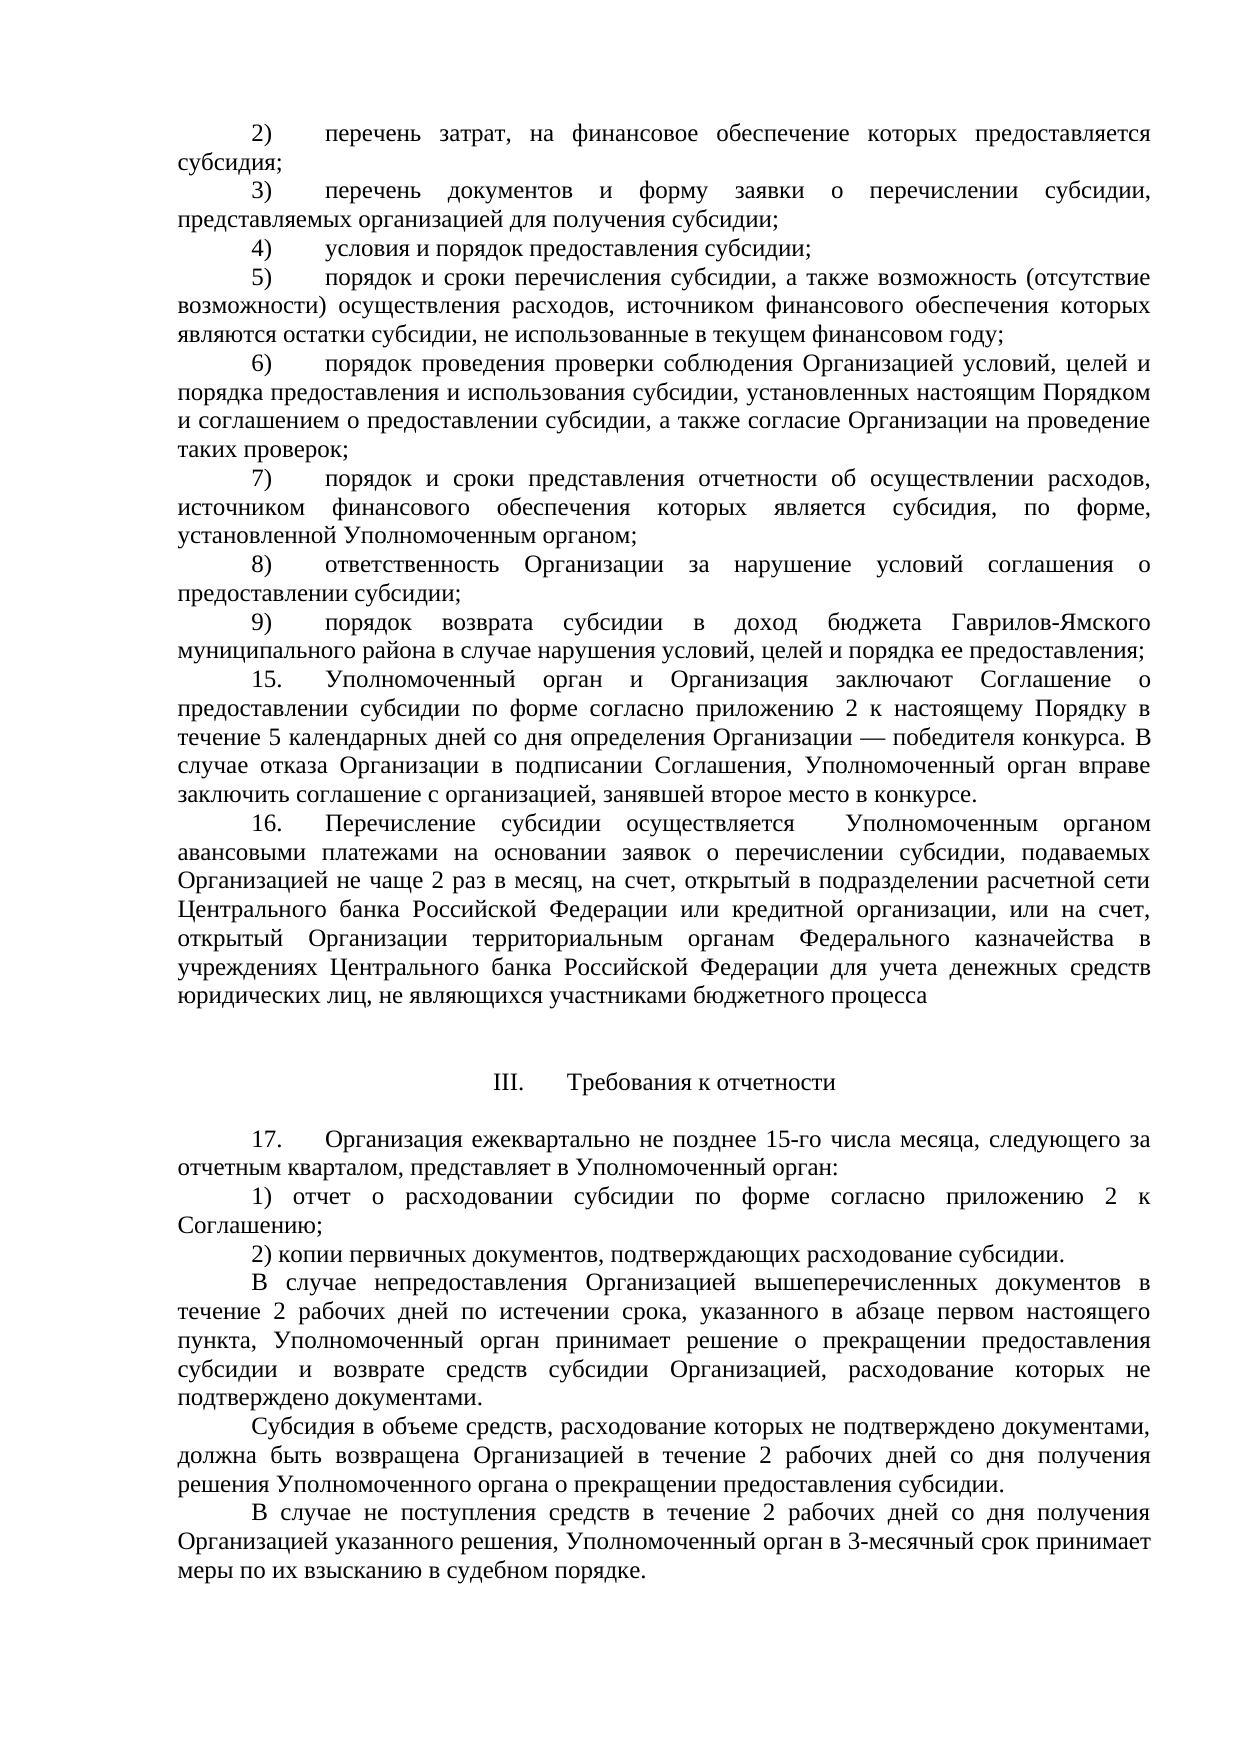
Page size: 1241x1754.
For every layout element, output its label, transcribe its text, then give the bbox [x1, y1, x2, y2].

list порядок возврата субсидии в доход бюджета Гаврилов-Ямского муниципального района в случае нарушения условий, целей и порядка ее предоставления; [177, 607, 1152, 664]
list Организация ежеквартально не позднее 15-го числа месяца, следующего за отчетным кварталом, представляет в Уполномоченный орган: [177, 1124, 1152, 1181]
list Уполномоченный орган и Организация заключают Соглашение о предоставлении субсидии по форме согласно приложению 2 к настоящему Порядку в течение 5 календарных дней со дня определения Организации — победителя конкурса. В случае отказа Организации в подписании Соглашения, Уполномоченный орган вправе заключить соглашение с организацией, занявшей второе место в конкурсе. [177, 664, 1152, 808]
text 1) отчет о расходовании субсидии по форме согласно приложению 2 к Соглашению; [177, 1181, 1152, 1239]
list условия и порядок предоставления субсидии; [177, 233, 1152, 262]
list порядок и сроки представления отчетности об осуществлении расходов, источником финансового обеспечения которых является субсидия, по форме, установленной Уполномоченным органом; [177, 463, 1152, 549]
list Перечисление субсидии осуществляется Уполномоченным органом авансовыми платежами на основании заявок о перечислении субсидии, подаваемых Организацией не чаще 2 раз в месяц, на счет, открытый в подразделении расчетной сети Центрального банка Российской Федерации или кредитной организации, или на счет, открытый Организации территориальным органам Федерального казначейства в учреждениях Центрального банка Российской Федерации для учета денежных средств юридических лиц, не являющихся участниками бюджетного процесса [177, 808, 1152, 1009]
list порядок и сроки перечисления субсидии, а также возможность (отсутствие возможности) осуществления расходов, источником финансового обеспечения которых являются остатки субсидии, не использованные в текущем финансовом году; [177, 262, 1152, 348]
text Субсидия в объеме средств, расходование которых не подтверждено документами, должна быть возвращена Организацией в течение 2 рабочих дней со дня получения решения Уполномоченного органа о прекращении предоставления субсидии. [177, 1411, 1152, 1497]
text 2) копии первичных документов, подтверждающих расходование субсидии. [177, 1239, 1152, 1267]
text В случае не поступления средств в течение 2 рабочих дней со дня получения Организацией указанного решения, Уполномоченный орган в 3-месячный срок принимает меры по их взысканию в судебном порядке. [177, 1497, 1152, 1584]
list порядок проведения проверки соблюдения Организацией условий, целей и порядка предоставления и использования субсидии, установленных настоящим Порядком и соглашением о предоставлении субсидии, а также согласие Организации на проведение таких проверок; [177, 348, 1152, 463]
list перечень документов и форму заявки о перечислении субсидии, представляемых организацией для получения субсидии; [177, 176, 1152, 233]
list перечень затрат, на финансовое обеспечение которых предоставляется субсидия; [177, 118, 1152, 176]
list Требования к отчетности [177, 1067, 1152, 1096]
text В случае непредоставления Организацией вышеперечисленных документов в течение 2 рабочих дней по истечении срока, указанного в абзаце первом настоящего пункта, Уполномоченный орган принимает решение о прекращении предоставления субсидии и возврате средств субсидии Организацией, расходование которых не подтверждено документами. [177, 1267, 1152, 1411]
list ответственность Организации за нарушение условий соглашения о предоставлении субсидии; [177, 549, 1152, 607]
